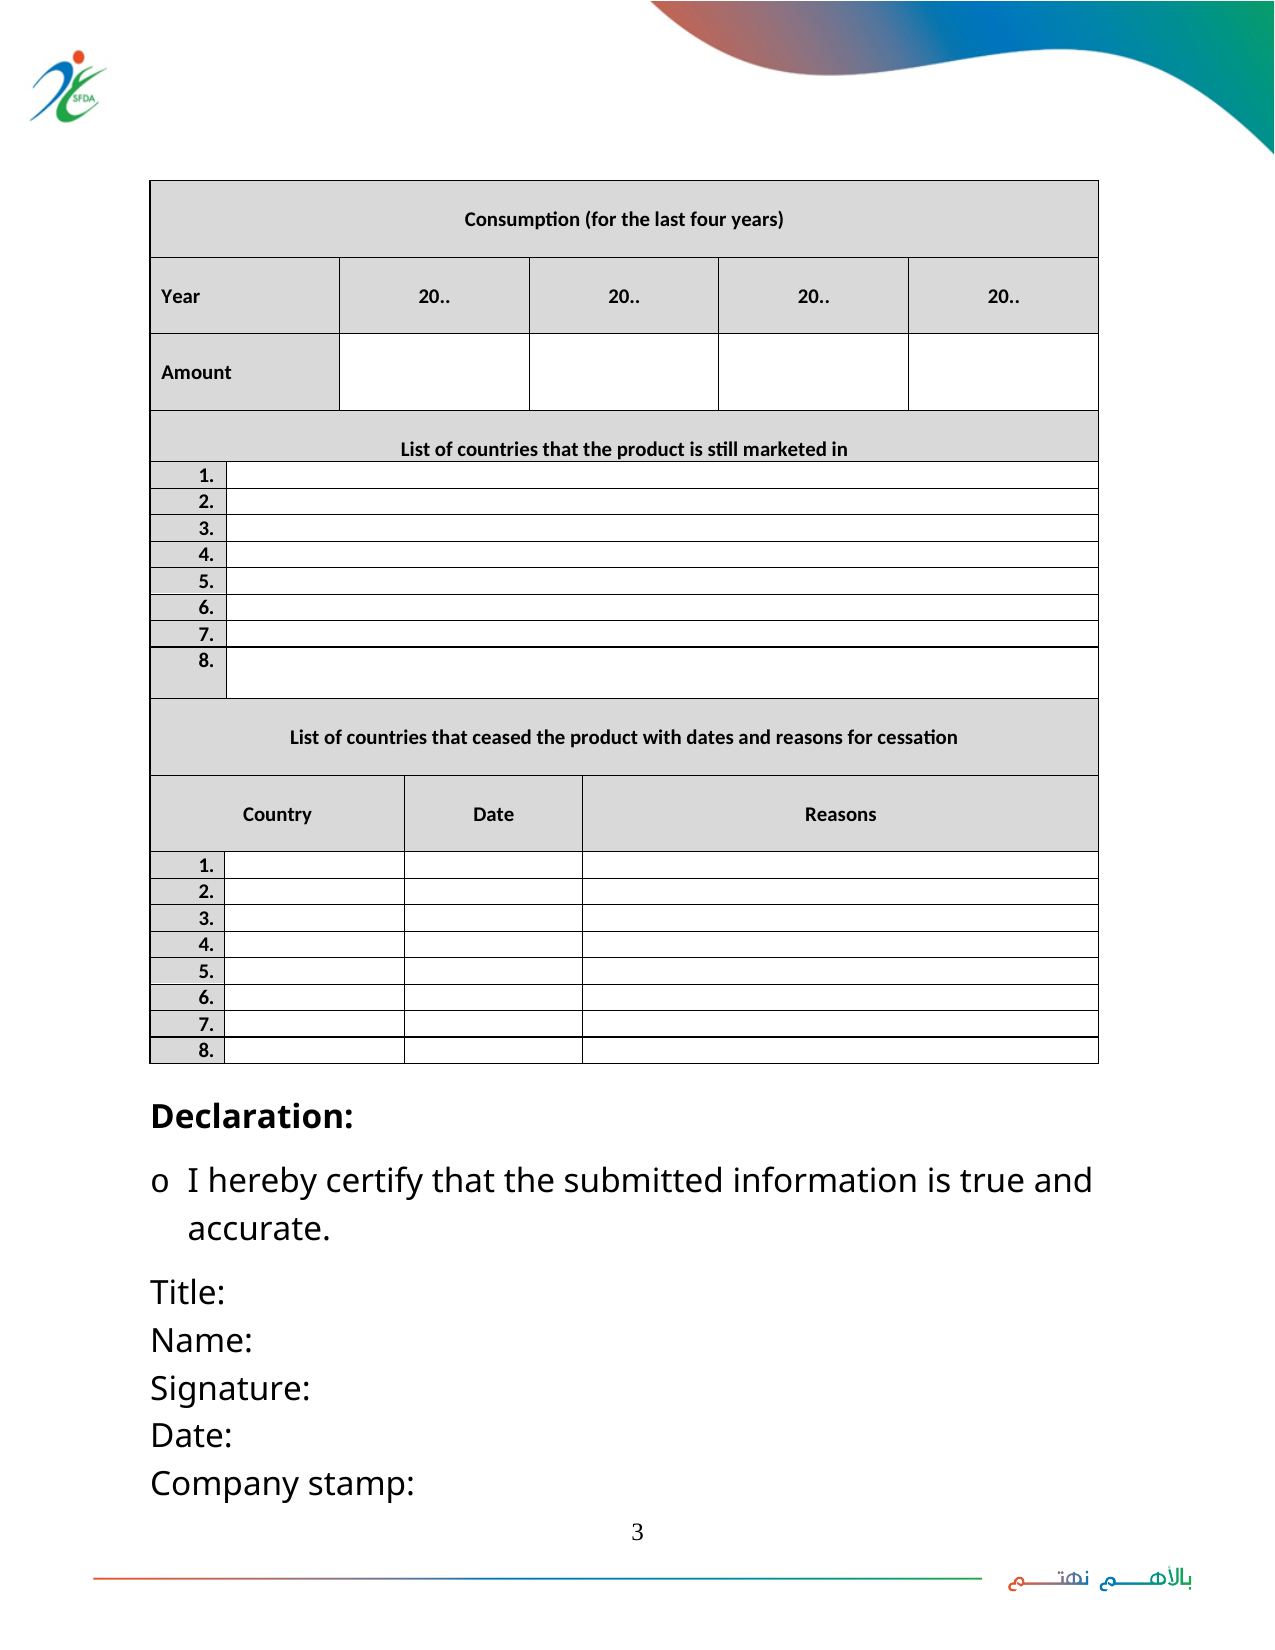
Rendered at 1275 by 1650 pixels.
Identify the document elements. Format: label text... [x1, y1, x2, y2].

table_cell [151, 648, 226, 698]
text Title: [150, 1269, 1125, 1314]
table_cell [151, 489, 226, 514]
table_cell [583, 879, 1098, 904]
table_cell [151, 515, 226, 541]
table_cell List of countries that the product is still marketed in [151, 411, 1098, 461]
table_cell [405, 958, 582, 983]
table_cell [583, 1038, 1098, 1063]
table_cell [227, 648, 1098, 698]
table_cell [225, 1011, 404, 1036]
table_cell 20.. [909, 258, 1098, 333]
table_cell [405, 1038, 582, 1063]
table_cell [227, 595, 1098, 620]
table_cell Consumption (for the last four years) [151, 181, 1098, 257]
table_cell [151, 1038, 224, 1063]
table_cell Year [151, 258, 339, 333]
table_cell [719, 334, 908, 410]
table_cell [909, 334, 1098, 410]
table_cell [225, 879, 404, 904]
table_cell [405, 1011, 582, 1036]
table_cell [151, 985, 224, 1010]
table_cell [151, 932, 224, 957]
table_cell [151, 542, 226, 567]
table_cell [227, 621, 1098, 646]
table_cell [405, 932, 582, 957]
table_cell [151, 879, 224, 904]
table_cell [151, 462, 226, 488]
table_cell [583, 905, 1098, 931]
table_cell [225, 905, 404, 931]
table_cell [225, 852, 404, 878]
table_cell [583, 985, 1098, 1010]
text Company stamp: [150, 1459, 1125, 1505]
table_cell Date [405, 776, 582, 851]
table_cell [225, 1038, 404, 1063]
table_cell Amount [151, 334, 339, 410]
table_cell [405, 879, 582, 904]
table_cell [227, 568, 1098, 593]
table_cell [151, 905, 224, 931]
table_cell [227, 462, 1098, 488]
table_cell [583, 958, 1098, 983]
picture [1, 1517, 1275, 1650]
table_cell [227, 542, 1098, 567]
table_cell Country [151, 776, 404, 851]
table_cell [151, 621, 226, 646]
table_cell [530, 334, 718, 410]
table_cell [340, 334, 529, 410]
table_cell [227, 515, 1098, 541]
table_cell [227, 489, 1098, 514]
table_cell [405, 852, 582, 878]
text Declaration: [150, 1093, 1125, 1138]
list I hereby certify that the submitted information is true and accurate. [150, 1157, 1125, 1250]
table_cell List of countries that ceased the product with dates and reasons for cessation [151, 699, 1098, 775]
table_cell [225, 985, 404, 1010]
table_cell [583, 932, 1098, 957]
table_cell [405, 985, 582, 1010]
table_cell 20.. [530, 258, 718, 333]
table_cell [151, 595, 226, 620]
table_cell [151, 958, 224, 983]
table_cell [225, 958, 404, 983]
table_cell [583, 852, 1098, 878]
table_cell [151, 852, 224, 878]
picture [0, 1, 1275, 180]
table_cell 20.. [719, 258, 908, 333]
table_cell 20.. [340, 258, 529, 333]
text Name: [150, 1317, 1125, 1362]
table_cell [151, 568, 226, 593]
text Date: [150, 1412, 1125, 1457]
table_cell [151, 1011, 224, 1036]
table_cell [583, 1011, 1098, 1036]
table_cell Reasons [583, 776, 1098, 851]
table_cell [405, 905, 582, 931]
table_cell [225, 932, 404, 957]
text Signature: [150, 1364, 1125, 1410]
